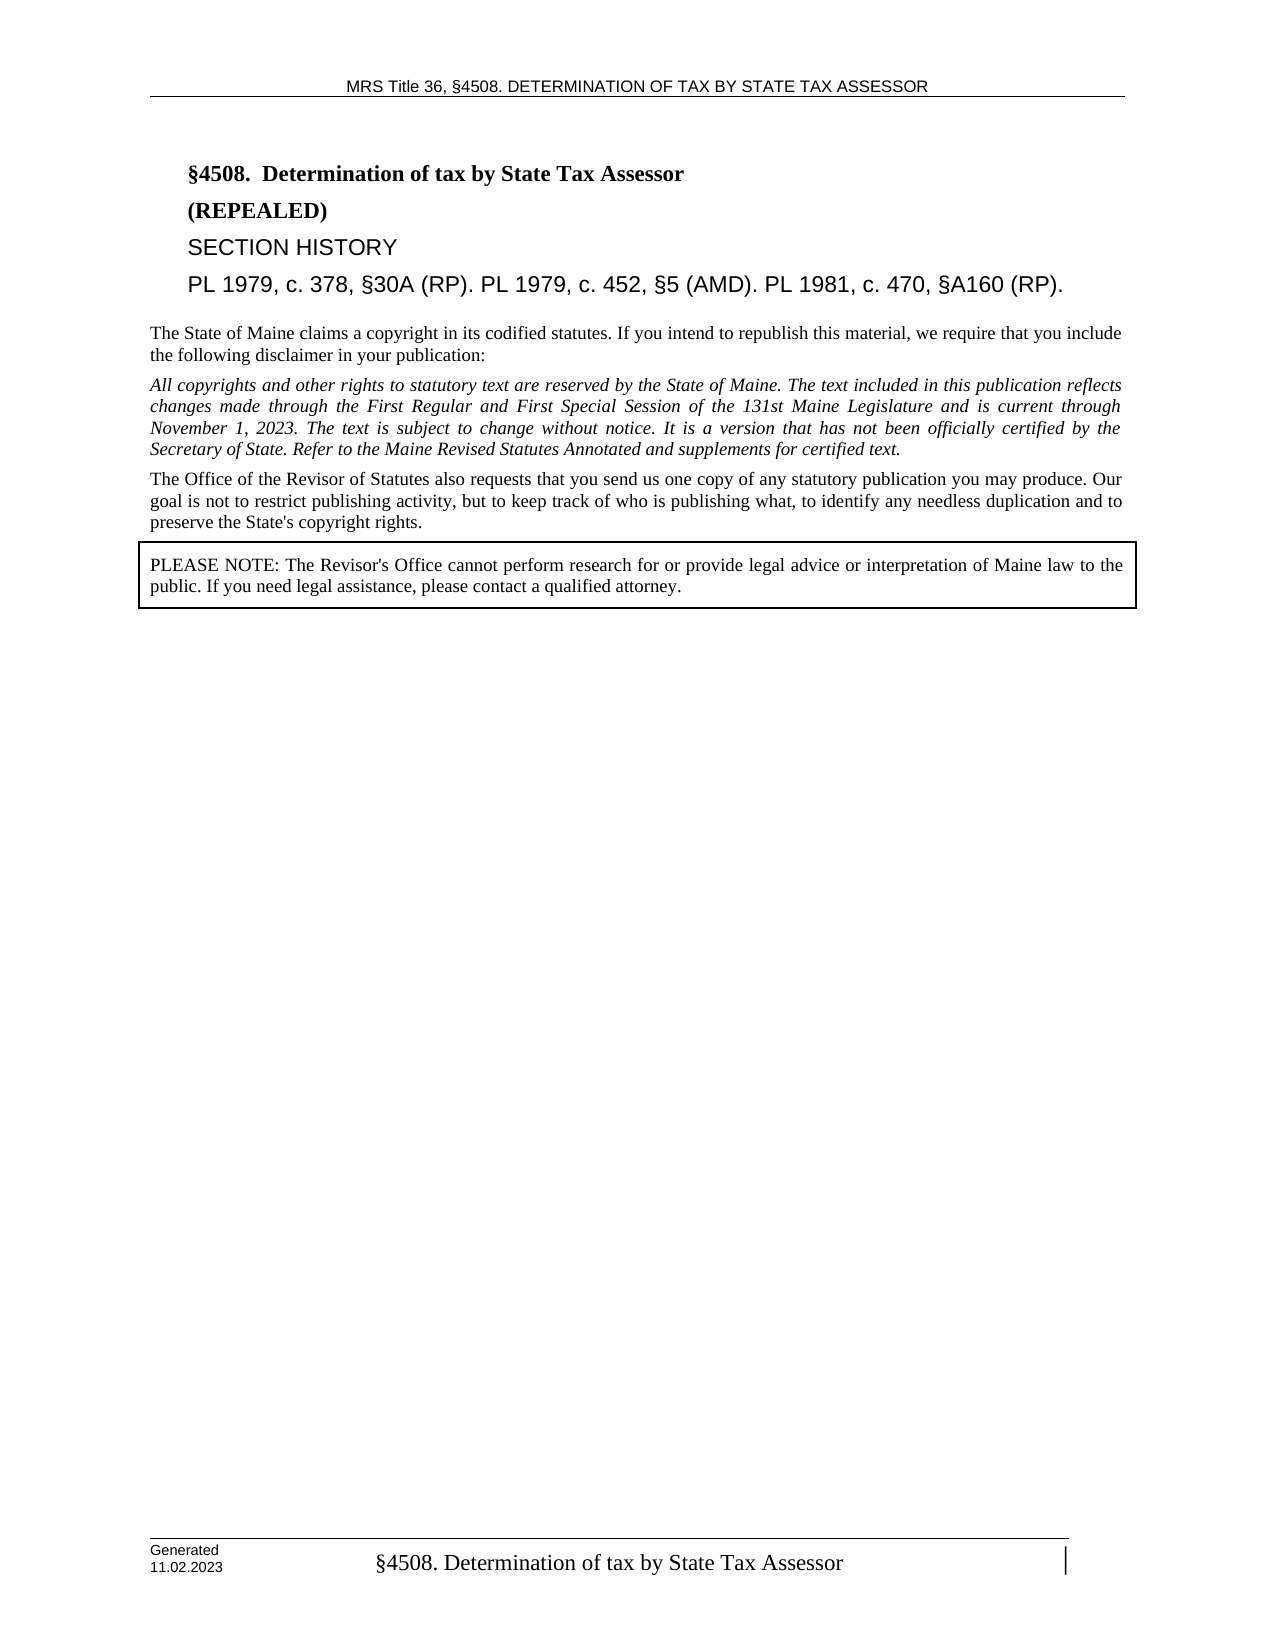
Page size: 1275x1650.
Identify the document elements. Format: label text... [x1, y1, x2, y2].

text SECTION HISTORY [187, 234, 1125, 260]
text PL 1979, c. 378, §30A (RP). PL 1979, c. 452, §5 (AMD). PL 1981, c. 470, §A160 (RP). [187, 271, 1125, 297]
text The Office of the Revisor of Statutes also requests that you send us one copy of any statutory publication you may produce. Our goal is not to restrict publishing activity, but to keep track of who is publishing what, to identify any needless duplication and to preserve the State's copyright rights. [150, 468, 1125, 533]
text The State of Maine claims a copyright in its codified statutes. If you intend to republish this material, we require that you include the following disclaimer in your publication: [150, 322, 1125, 365]
text (REPEALED) [187, 197, 1125, 223]
text All copyrights and other rights to statutory text are reserved by the State of Maine. The text included in this publication reflects changes made through the First Regular and First Special Session of the 131st Maine Legislature and is current through November 1, 2023 . The text is subject to change without notice. It is a version that has not been officially certified by the Secretary of State. Refer to the Maine Revised Statutes Annotated and supplements for certified text. [150, 373, 1125, 460]
text PLEASE NOTE: The Revisor's Office cannot perform research for or provide legal advice or interpretation of Maine law to the public. If you need legal assistance, please contact a qualified attorney. [140, 543, 1135, 607]
text §4508. Determination of tax by State Tax Assessor [187, 160, 1125, 187]
